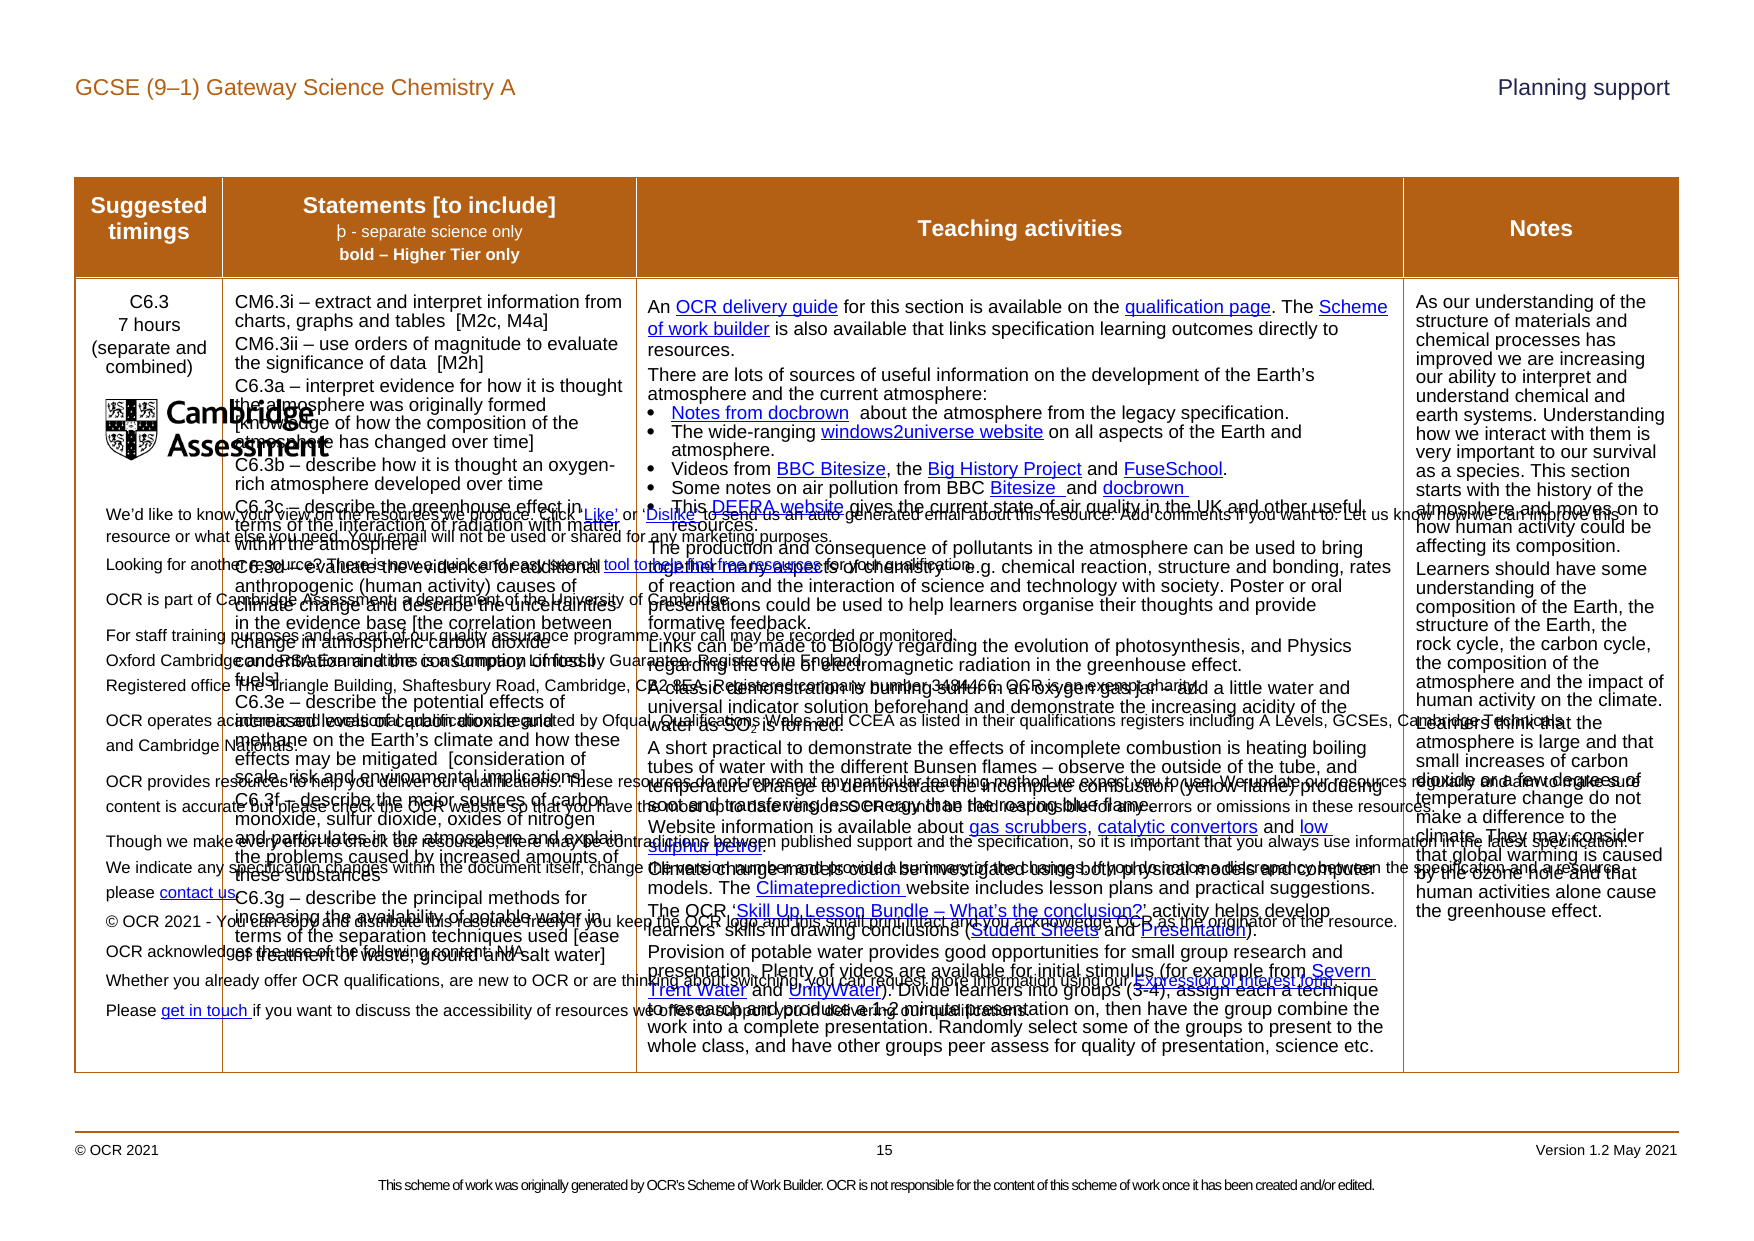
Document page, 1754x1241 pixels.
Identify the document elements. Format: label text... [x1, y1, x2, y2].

picture [105, 393, 329, 468]
table_cell An OCR delivery guide for this section is available on the qualification page. The Scheme of work builder is also available that links specification learning outcomes directly to resources. There are lots of sources of useful information on the development of the Earth’s atmosphere and the current atmosphere: Notes from docbrown about the atmosphere from the legacy specification. The wide-ranging windows2universe website on all aspects of the Earth and atmosphere. Videos from BBC Bitesize, the Big History Project and FuseSchool. Some notes on air pollution from BBC Bitesize and docbrown This DEFRA website gives the current state of air quality in the UK and other useful resources. The production and consequence of pollutants in the atmosphere can be used to bring together many aspects of chemistry – e.g. chemical reaction, structure and bonding, rates of reaction and the interaction of science and technology with society. Poster or oral presentations could be used to help learners organise their thoughts and provide formative feedback. Links can be made to Biology regarding the evolution of photosynthesis, and Physics regarding the role of electromagnetic radiation in the greenhouse effect. A classic demonstration is burning sulfur in an oxygen gas jar – add a little water and universal indicator solution beforehand and demonstrate the increasing acidity of the water as SO2 is formed. A short practical to demonstrate the effects of incomplete combustion is heating boiling tubes of water with the different Bunsen flames – observe the outside of the tube, and temperature change to demonstrate the incomplete combustion (yellow flame) producing soot and transferring less energy than the roaring blue flame. Website information is available about gas scrubbers, catalytic convertors and low sulphur petrol. Climate change models could be investigated using both physical models and computer models. The Climateprediction website includes lesson plans and practical suggestions. The OCR ‘Skill Up Lesson Bundle – What’s the conclusion?’ activity helps develop learners’ skills in drawing conclusions (Student Sheets and Presentation). Provision of potable water provides good opportunities for small group research and presentation. Plenty of videos are available for initial stimulus (for example from Severn Trent Water and UnityWater). Divide learners into groups (3-4), assign each a technique to research and produce a 1-2 minute presentation on, then have the group combine the work into a complete presentation. Randomly select some of the groups to present to the whole class, and have other groups peer assess for quality of presentation, science etc. [637, 279, 1403, 1072]
table_header Statements [to include] þ - separate science only bold – Higher Tier only [223, 178, 636, 277]
table_header Suggested timings [76, 178, 222, 277]
table_cell CM6.3i – extract and interpret information from charts, graphs and tables [M2c, M4a] CM6.3ii – use orders of magnitude to evaluate the significance of data [M2h] C6.3a – interpret evidence for how it is thought the atmosphere was originally formed [knowledge of how the composition of the atmosphere has changed over time] C6.3b – describe how it is thought an oxygen-rich atmosphere developed over time C6.3c – describe the greenhouse effect in terms of the interaction of radiation with matter within the atmosphere C6.3d – evaluate the evidence for additional anthropogenic (human activity) causes of climate change and describe the uncertainties in the evidence base [the correlation between change in atmospheric carbon dioxide concentration and the consumption of fossil fuels] C6.3e – describe the potential effects of increased levels of carbon dioxide and methane on the Earth’s climate and how these effects may be mitigated [consideration of scale, risk and environmental implications] C6.3f – describe the major sources of carbon monoxide, sulfur dioxide, oxides of nitrogen and particulates in the atmosphere and explain the problems caused by increased amounts of these substances C6.3g – describe the principal methods for increasing the availability of potable water in terms of the separation techniques used [ease of treatment of waste, ground and salt water] [223, 279, 636, 1072]
table_header Teaching activities [637, 178, 1403, 277]
table_cell As our understanding of the structure of materials and chemical processes has improved we are increasing our ability to interpret and understand chemical and earth systems. Understanding how we interact with them is very important to our survival as a species. This section starts with the history of the atmosphere and moves on to how human activity could be affecting its composition. Learners should have some understanding of the composition of the Earth, the structure of the Earth, the rock cycle, the carbon cycle, the composition of the atmosphere and the impact of human activity on the climate. Learners think that the atmosphere is large and that small increases of carbon dioxide or a few degrees of temperature change do not make a difference to the climate. They may consider that global warming is caused by the ozone hole and that human activities alone cause the greenhouse effect. [1404, 279, 1678, 1072]
table_cell C6.3 7 hours (separate and combined) [76, 279, 222, 1072]
table_header Notes [1404, 178, 1678, 277]
